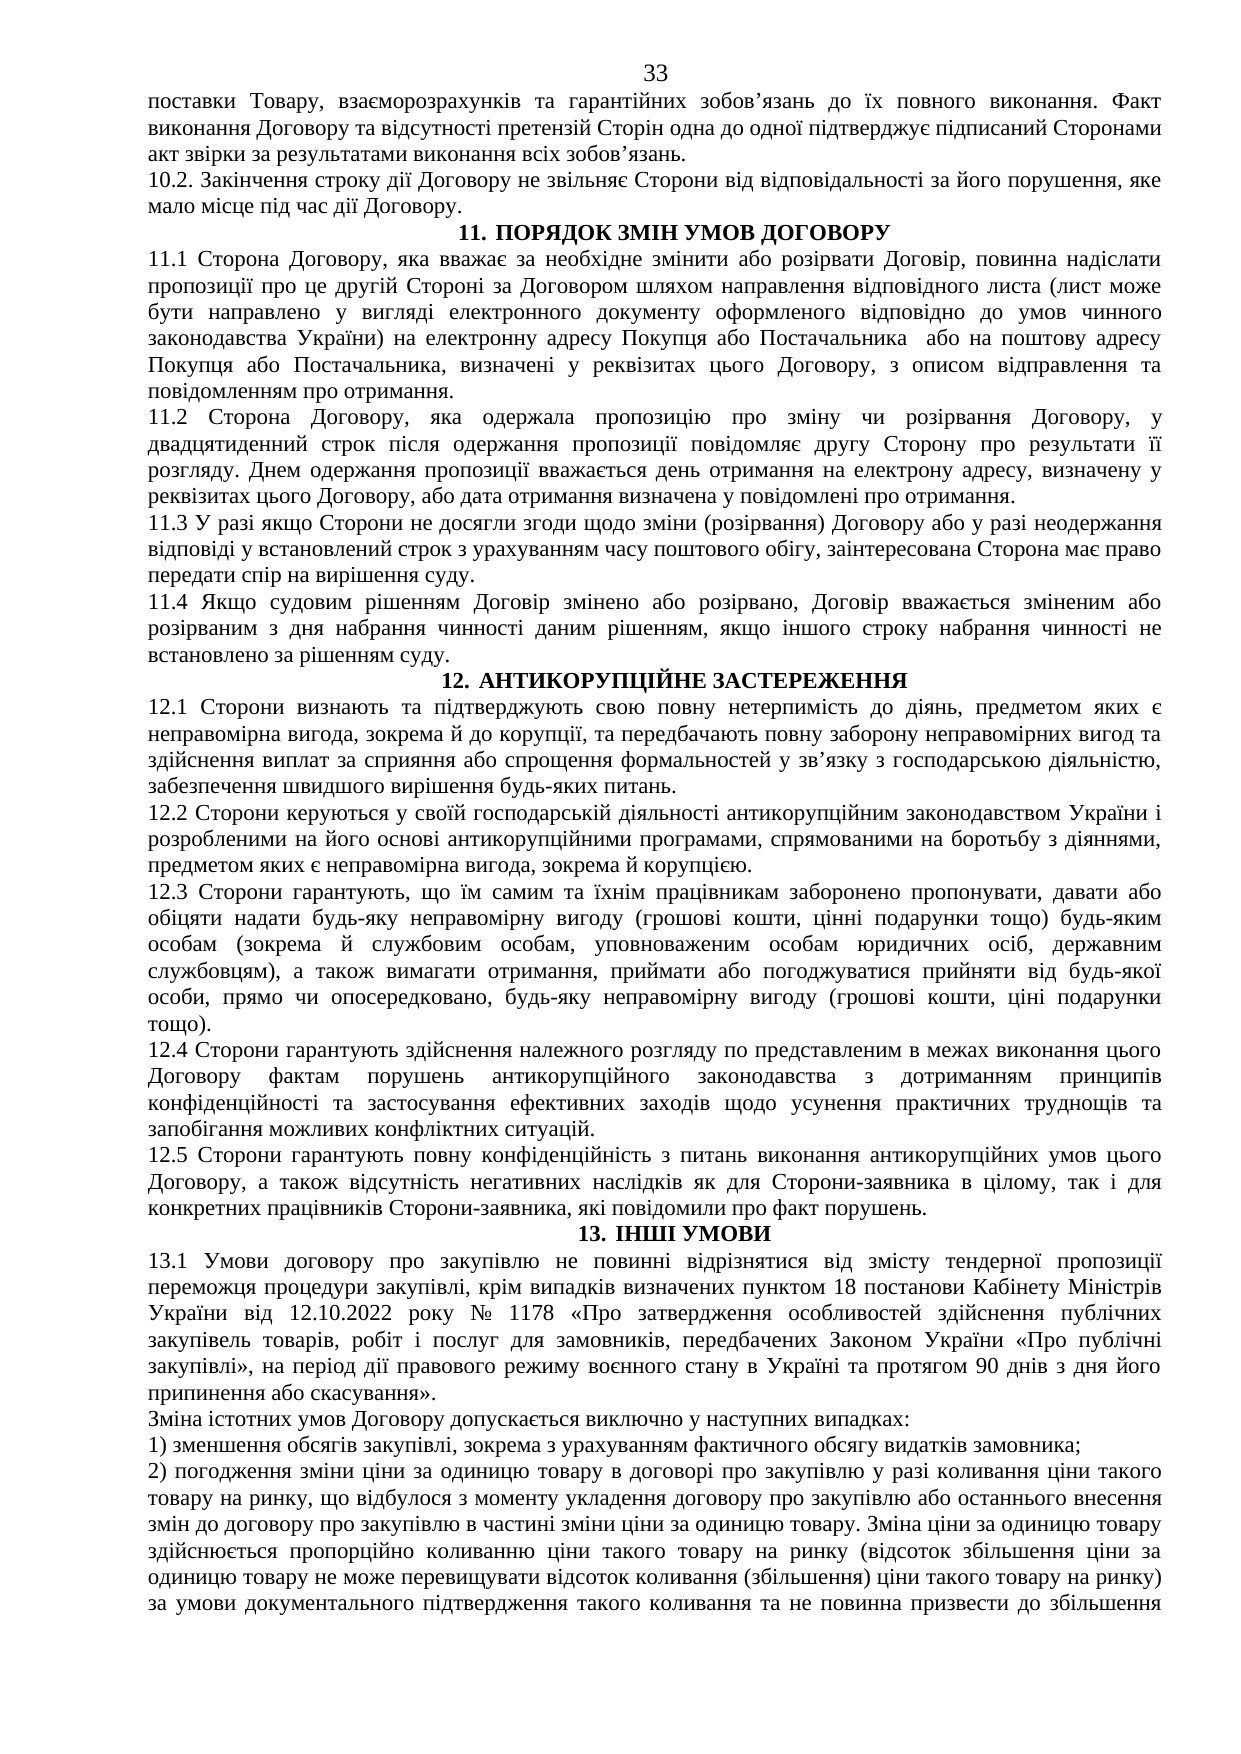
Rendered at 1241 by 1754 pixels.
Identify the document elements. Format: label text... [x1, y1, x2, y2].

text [148, 1458, 1163, 1616]
text 10.2. Закінчення строку дії Договору не звільняє Сторони від відповідальності за його порушення, яке мало місце під час дії Договору. [148, 166, 1163, 219]
text 11.3 У разі якщо Сторони не досягли згоди щодо зміни (розірвання) Договору або у разі неодержання відповіді у встановлений строк з урахуванням часу поштового обігу, заінтересована Сторона має право передати спір на вирішення суду. [148, 509, 1163, 588]
text 12.2 Сторони керуються у своїй господарській діяльності антикорупційним законодавством України і розробленими на його основі антикорупційними програмами, спрямованими на боротьбу з діяннями, предметом яких є неправомірна вигода, зокрема й корупцією. [148, 799, 1163, 878]
text 11.1 Сторона Договору, яка вважає за необхідне змінити або розірвати Договір, повинна надіслати пропозиції про це другій Стороні за Договором шляхом направлення відповідного листа (лист може бути направлено у вигляді електронного документу оформленого відповідно до умов чинного законодавства України) на електронну адресу Покупця або Постачальника або на поштову адресу Покупця або Постачальника, визначені у реквізитах цього Договору, з описом відправлення та повідомленням про отримання. [148, 245, 1163, 403]
text Зміна істотних умов Договору допускається виключно у наступних випадках: [148, 1405, 1163, 1431]
text 12.4 Сторони гарантують здійснення належного розгляду по представленим в межах виконання цього Договору фактам порушень антикорупційного законодавства з дотриманням принципів конфіденційності та застосування ефективних заходів щодо усунення практичних труднощів та запобігання можливих конфліктних ситуацій. [148, 1036, 1163, 1141]
text 11.2 Сторона Договору, яка одержала пропозицію про зміну чи розірвання Договору, у двадцятиденний строк після одержання пропозиції повідомляє другу Сторону про результати її розгляду. Днем одержання пропозиції вважається день отримання на електрону адресу, визначену у реквізитах цього Договору, або дата отримання визначена у повідомлені про отримання. [148, 403, 1163, 509]
text 11.4 Якщо судовим рішенням Договір змінено або розірвано, Договір вважається зміненим або розірваним з дня набрання чинності даним рішенням, якщо іншого строку набрання чинності не встановлено за рішенням суду. [148, 588, 1163, 667]
list ІНШІ УМОВИ [185, 1220, 1163, 1247]
text 12.5 Сторони гарантують повну конфіденційність з питань виконання антикорупційних умов цього Договору, а також відсутність негативних наслідків як для Сторони-заявника в цілому, так і для конкретних працівників Сторони-заявника, які повідомили про факт порушень. [148, 1141, 1163, 1220]
text 1) зменшення обсягів закупівлі, зокрема з урахуванням фактичного обсягу видатків замовника; [148, 1431, 1163, 1458]
text 13.1 Умови договору про закупівлю не повинні відрізнятися від змісту тендерної пропозиції переможця процедури закупівлі, крім випадків визначених пунктом 18 постанови Кабінету Міністрів України від 12.10.2022 року № 1178 «Про затвердження особливостей здійснення публічних закупівель товарів, робіт і послуг для замовників, передбачених Законом України «Про публічні закупівлі», на період дії правового режиму воєнного стану в Україні та протягом 90 днів з дня його припинення або скасування». [148, 1247, 1163, 1405]
list ПОРЯДОК ЗМІН УМОВ ДОГОВОРУ [185, 219, 1163, 245]
text 12.1 Сторони визнають та підтверджують свою повну нетерпимість до діянь, предметом яких є неправомірна вигода, зокрема й до корупції, та передбачають повну заборону неправомірних вигод та здійснення виплат за сприяння або спрощення формальностей у зв’язку з господарською діяльністю, забезпечення швидшого вирішення будь-яких питань. [148, 693, 1163, 799]
list АНТИКОРУПЦІЙНЕ ЗАСТЕРЕЖЕННЯ [185, 667, 1163, 693]
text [148, 87, 1163, 166]
text 12.3 Сторони гарантують, що їм самим та їхнім працівникам заборонено пропонувати, давати або обіцяти надати будь-яку неправомірну вигоду (грошові кошти, цінні подарунки тощо) будь-яким особам (зокрема й службовим особам, уповноваженим особам юридичних осіб, державним службовцям), а також вимагати отримання, приймати або погоджуватися прийняти від будь-якої особи, прямо чи опосередковано, будь-яку неправомірну вигоду (грошові кошти, ціні подарунки тощо). [148, 878, 1163, 1036]
